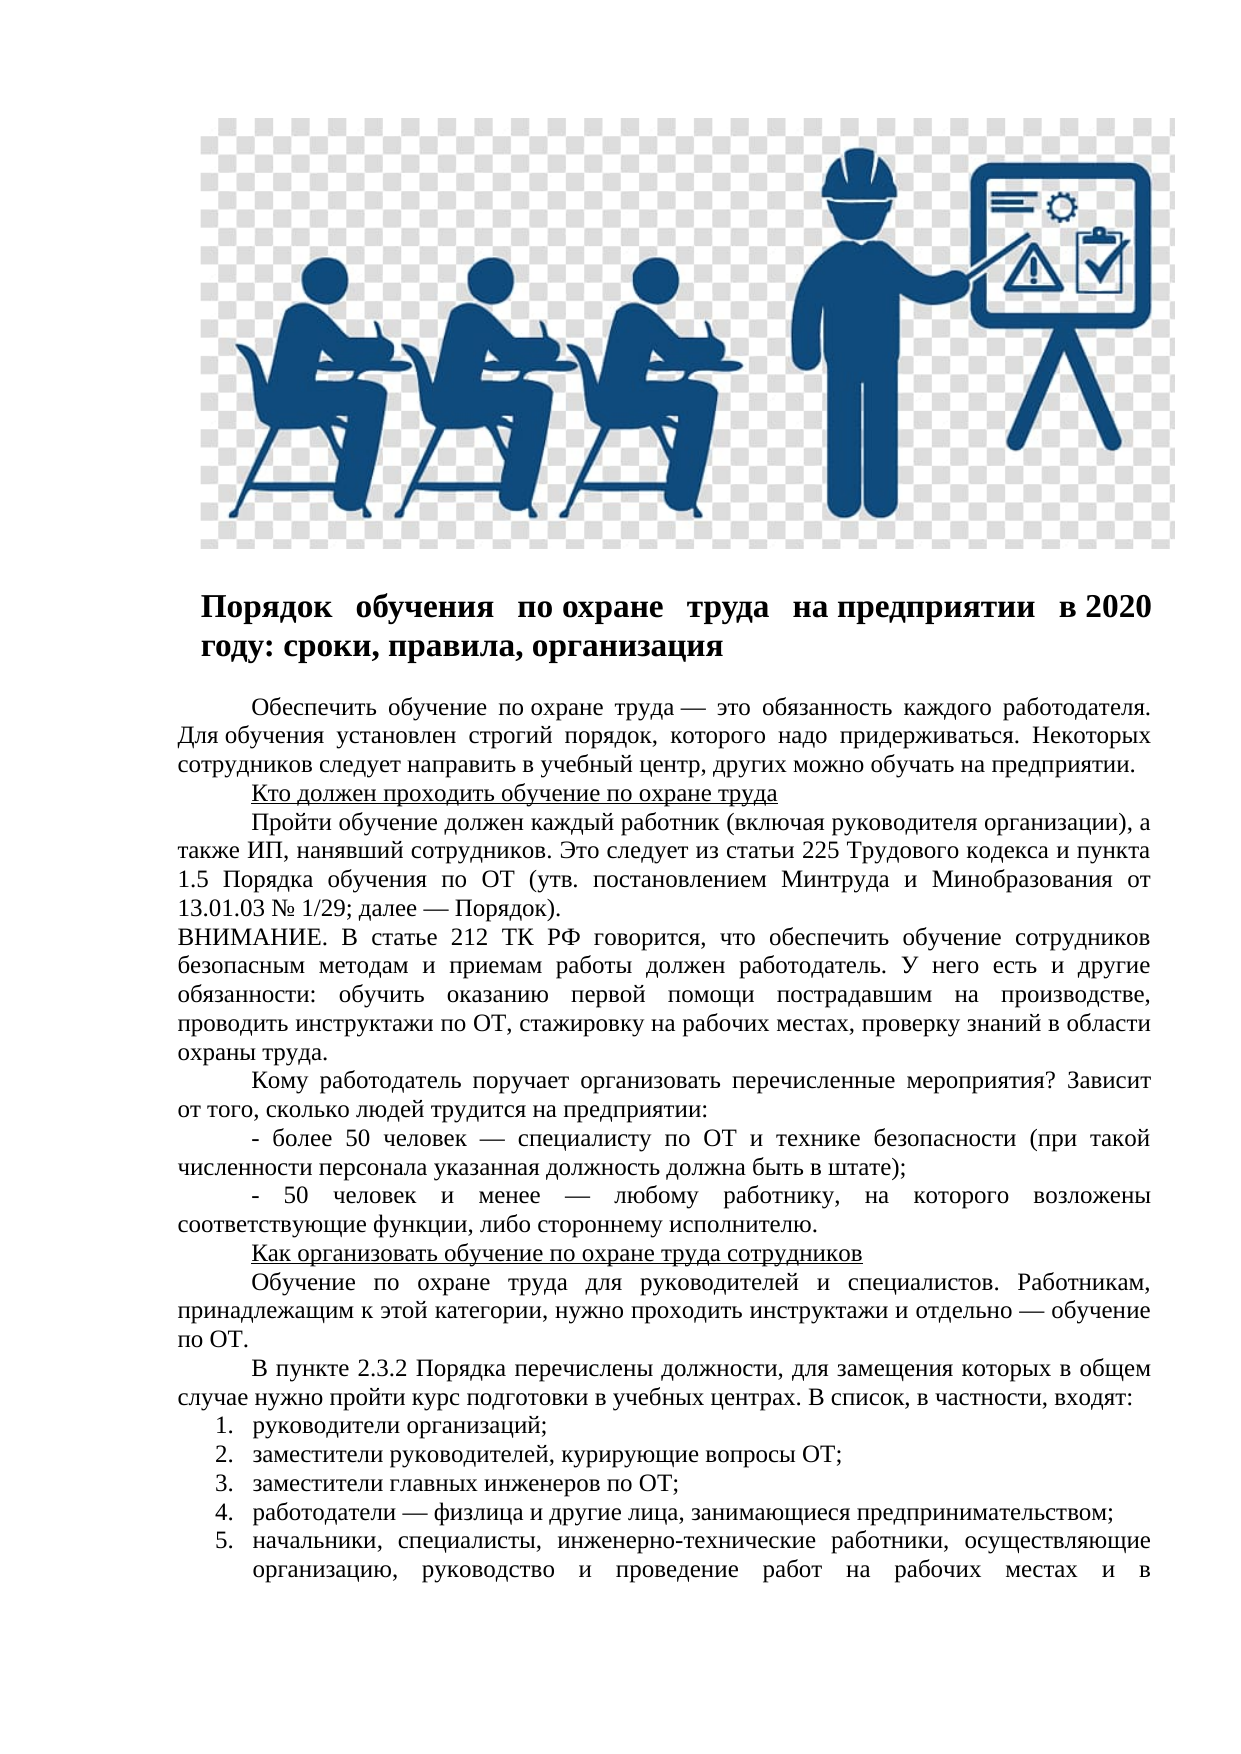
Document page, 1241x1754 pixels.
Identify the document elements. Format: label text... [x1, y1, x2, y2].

list руководители организаций; [215, 1411, 1152, 1439]
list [215, 1526, 1152, 1583]
picture [200, 118, 1175, 549]
list заместители главных инженеров по ОТ; [215, 1468, 1152, 1497]
text Пройти обучение должен каждый работник (включая руководителя организации), а также ИП, нанявший сотрудников. Это следует из статьи 225 Трудового кодекса и пункта 1.5 Порядка обучения по ОТ (утв. постановлением Минтруда и Минобразования от 13.01.03 № 1/29; далее — Порядок). [177, 807, 1152, 922]
text Обучение по охране труда для руководителей и специалистов. Работникам, принадлежащим к этой категории, нужно проходить инструктажи и отдельно — обучение по ОТ. [177, 1267, 1152, 1353]
list заместители руководителей, курирующие вопросы ОТ; [215, 1439, 1152, 1468]
text - более 50 человек — специалисту по ОТ и технике безопасности (при такой численности персонала указанная должность должна быть в штате); [177, 1123, 1152, 1181]
text Кому работодатель поручает организовать перечисленные мероприятия? Зависит от того, сколько людей трудится на предприятии: [177, 1066, 1152, 1123]
text - 50 человек и менее — любому работнику, на которого возложены соответствующие функции, либо стороннему исполнителю. [177, 1181, 1152, 1238]
text Как организовать обучение по охране труда сотрудников [177, 1238, 1152, 1267]
text В пункте 2.3.2 Порядка перечислены должности, для замещения которых в общем случае нужно пройти курс подготовки в учебных центрах. В список, в частности, входят: [177, 1353, 1152, 1411]
text Порядок обучения по охране труда на предприятии в 2020 году: сроки, правила, организация [201, 586, 1152, 663]
text ВНИМАНИЕ. В статье 212 ТК РФ говорится, что обеспечить обучение сотрудников безопасным методам и приемам работы должен работодатель. У него есть и другие обязанности: обучить оказанию первой помощи пострадавшим на производстве, проводить инструктажи по ОТ, стажировку на рабочих местах, проверку знаний в области охраны труда. [177, 922, 1152, 1066]
text Обеспечить обучение по охране труда — это обязанность каждого работодателя. Для обучения установлен строгий порядок, которого надо придерживаться. Некоторых сотрудников следует направить в учебный центр, других можно обучать на предприятии. [177, 692, 1152, 778]
text Кто должен проходить обучение по охране труда [177, 778, 1152, 807]
list работодатели — физлица и другие лица, занимающиеся предпринимательством; [215, 1497, 1152, 1526]
